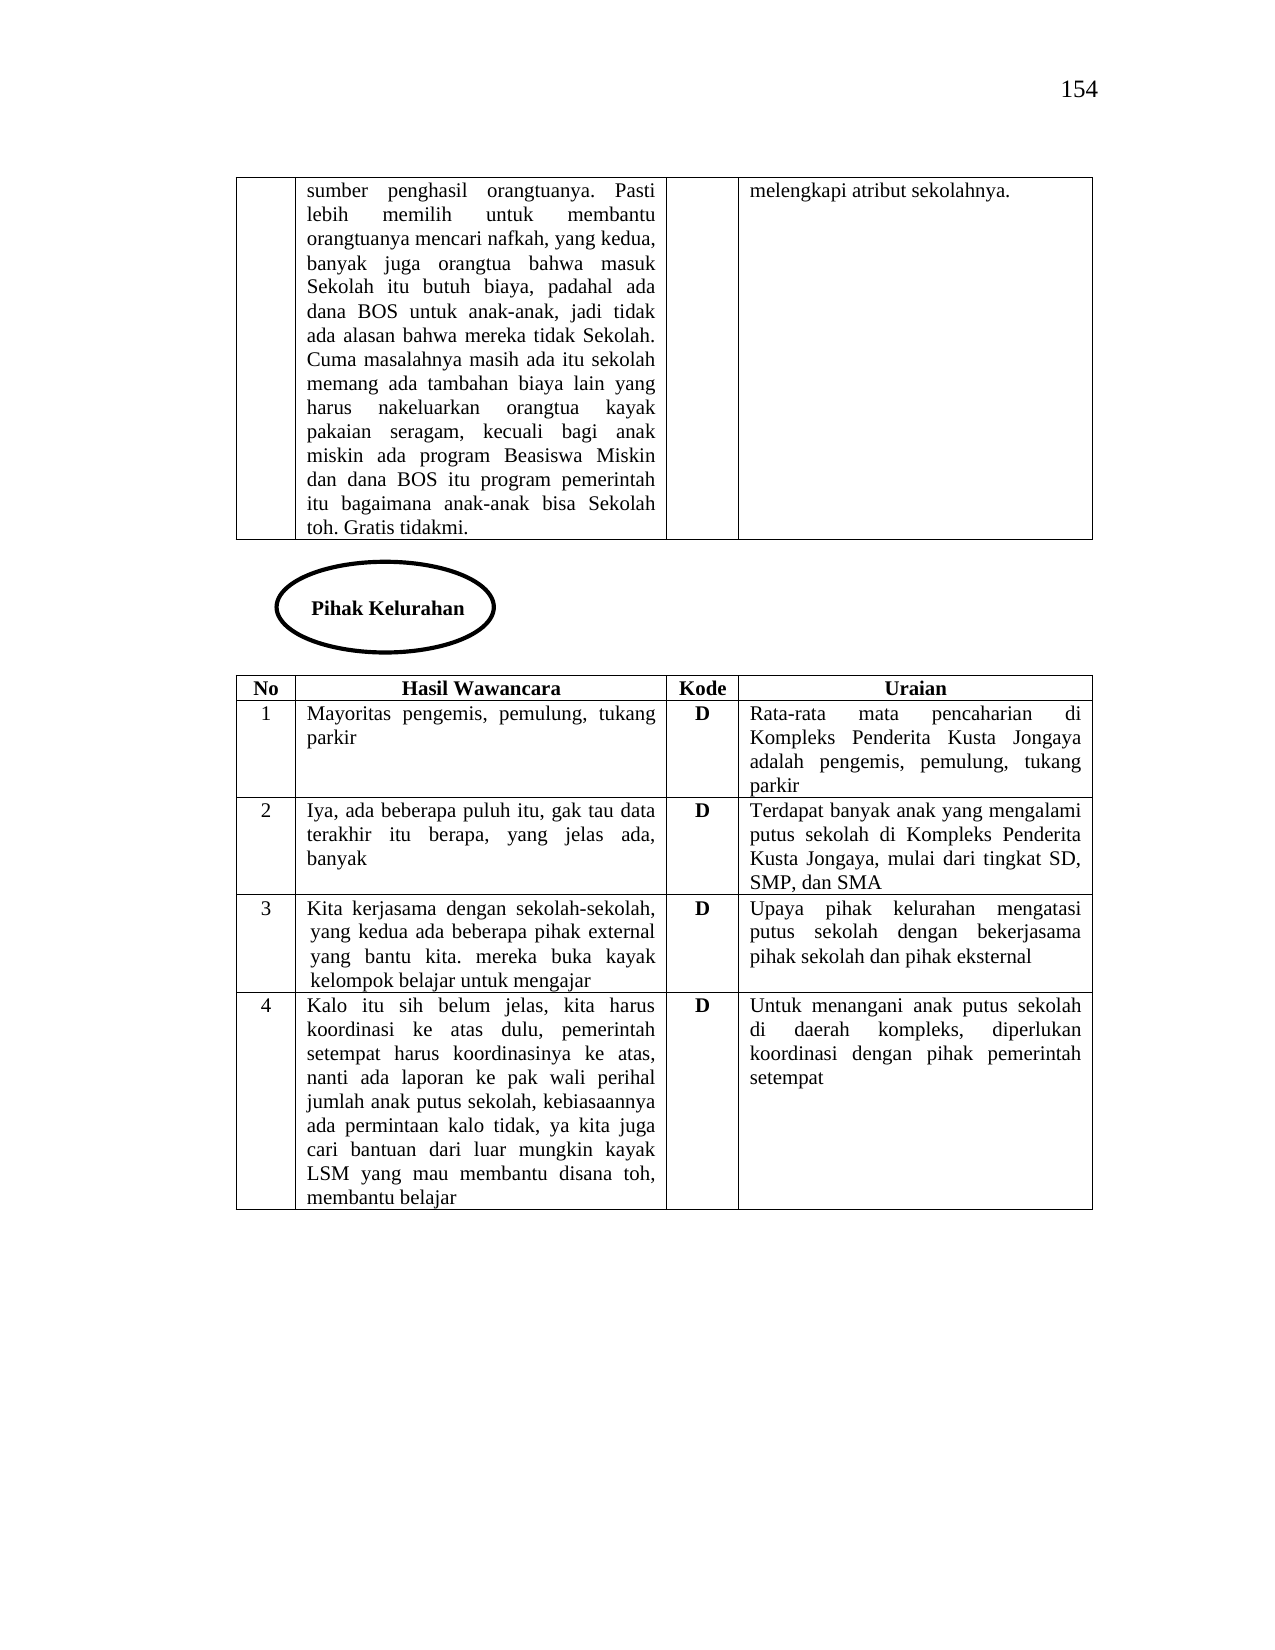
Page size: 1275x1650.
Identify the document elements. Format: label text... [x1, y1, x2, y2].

table_cell 1 [237, 701, 295, 797]
table_cell Rata-rata mata pencaharian di Kompleks Penderita Kusta Jongaya adalah pengemis, pemulung, tukang parkir [739, 701, 1092, 797]
table_cell D [667, 895, 738, 992]
table_cell 1 [237, 178, 295, 539]
table_cell D [667, 993, 738, 1209]
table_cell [296, 178, 666, 539]
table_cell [739, 178, 1092, 539]
table_cell Terdapat banyak anak yang mengalami putus sekolah di Kompleks Penderita Kusta Jongaya, mulai dari tingkat SD, SMP, dan SMA [739, 798, 1092, 894]
table_cell Kalo itu sih belum jelas, kita harus koordinasi ke atas dulu, pemerintah setempat harus koordinasinya ke atas, nanti ada laporan ke pak wali perihal jumlah anak putus sekolah, kebiasaannya ada permintaan kalo tidak, ya kita juga cari bantuan dari luar mungkin kayak LSM yang mau membantu disana toh, membantu belajar [296, 993, 666, 1209]
table_cell 2 [237, 798, 295, 894]
table_cell Iya, ada beberapa puluh itu, gak tau data terakhir itu berapa, yang jelas ada, banyak [296, 798, 666, 894]
table_cell Mayoritas pengemis, pemulung, tukang parkir [296, 701, 666, 797]
table_cell Upaya pihak kelurahan mengatasi putus sekolah dengan bekerjasama pihak sekolah dan pihak eksternal [739, 895, 1092, 992]
table_cell 4 [237, 993, 295, 1209]
table_cell D [667, 701, 738, 797]
table_cell D [667, 178, 738, 539]
table_cell D [667, 798, 738, 894]
text Pihak Kelurahan [236, 595, 1098, 619]
table_cell 3 [237, 895, 295, 992]
table_cell Kita kerjasama dengan sekolah-sekolah, yang kedua ada beberapa pihak external yang bantu kita. mereka buka kayak kelompok belajar untuk mengajar [296, 895, 666, 992]
table_header Uraian [739, 676, 1092, 700]
table_header Hasil Wawancara [296, 676, 666, 700]
table_header Kode [667, 676, 738, 700]
table_cell Untuk menangani anak putus sekolah di daerah kompleks, diperlukan koordinasi dengan pihak pemerintah setempat [739, 993, 1092, 1209]
table_header No [237, 676, 295, 700]
